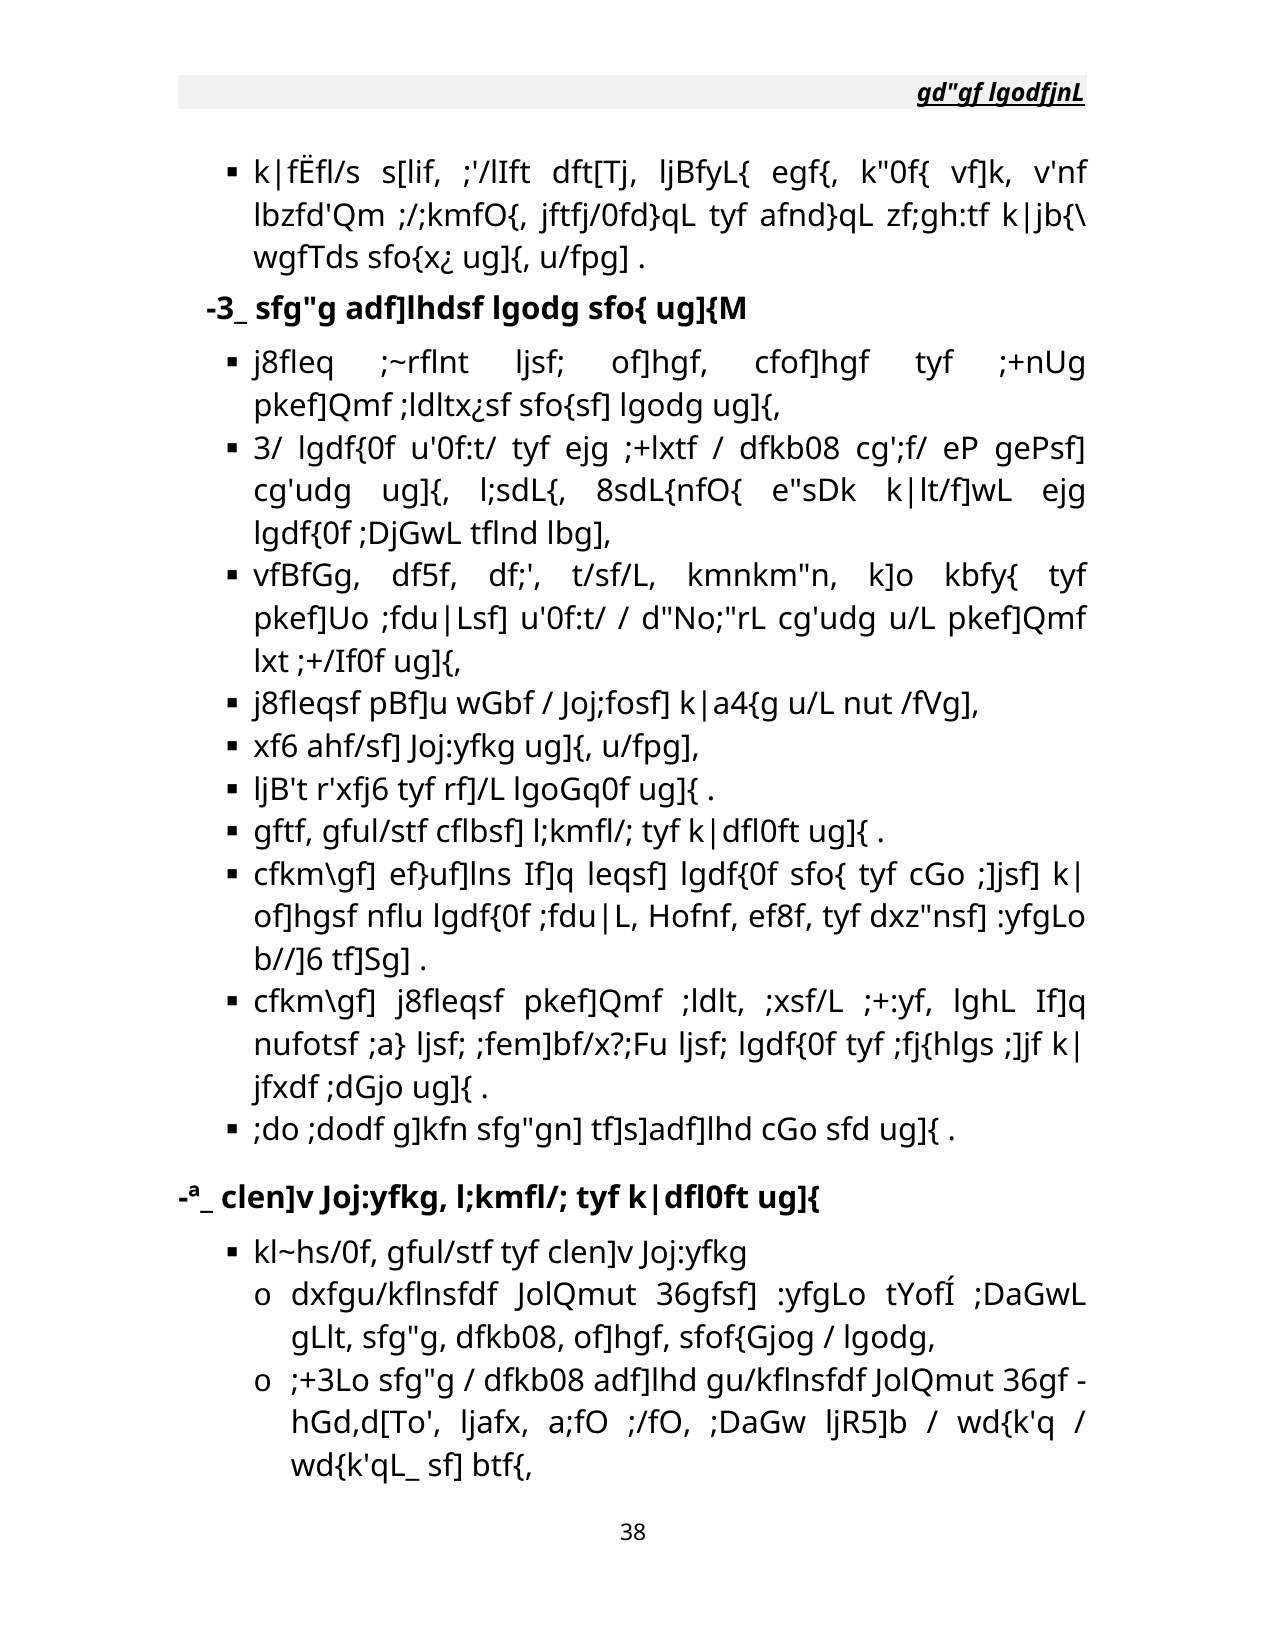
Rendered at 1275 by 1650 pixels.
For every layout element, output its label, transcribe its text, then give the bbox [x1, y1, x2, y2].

list cfkm\gf] ef}uf]lns If]q leqsf] lgdf{0f sfo{ tyf cGo ;]jsf] k|of]hgsf nflu lgdf{0f ;fdu|L, Hofnf, ef8f, tyf dxz"nsf] :yfgLo b//]6 tf]Sg] . [225, 852, 1087, 979]
list j8fleqsf pBf]u wGbf / Joj;fosf] k|a4{g u/L nut /fVg], [225, 681, 1087, 724]
list kl~hs/0f, gful/stf tyf clen]v Joj:yfkg [225, 1229, 1087, 1272]
list ;do ;dodf g]kfn sfg"gn] tf]s]adf]lhd cGo sfd ug]{ . [225, 1107, 1087, 1150]
list dxfgu/kflnsfdf JolQmut 36gfsf] :yfgLo tYofÍ ;DaGwL gLlt, sfg"g, dfkb08, of]hgf, sfof{Gjog / lgodg, [253, 1272, 1087, 1358]
list ljB't r'xfj6 tyf rf]/L lgoGq0f ug]{ . [225, 766, 1087, 809]
list k|fËfl/s s[lif, ;'/lIft dft[Tj, ljBfyL{ egf{, k"0f{ vf]k, v'nf lbzfd'Qm ;/;kmfO{, jftfj/0fd}qL tyf afnd}qL zf;gh:tf k|jb{\wgfTds sfo{x¿ ug]{, u/fpg] . [225, 150, 1087, 278]
list cfkm\gf] j8fleqsf pkef]Qmf ;ldlt, ;xsf/L ;+:yf, lghL If]q nufotsf ;a} ljsf; ;fem]bf/x?;Fu ljsf; lgdf{0f tyf ;fj{hlgs ;]jf k|jfxdf ;dGjo ug]{ . [225, 979, 1087, 1107]
list ;+3Lo sfg"g / dfkb08 adf]lhd gu/kflnsfdf JolQmut 36gf -hGd,d[To', ljafx, a;fO ;/fO, ;DaGw ljR5]b / wd{k'q / wd{k'qL_ sf] btf{, [253, 1358, 1087, 1486]
text -ª_ clen]v Joj:yfkg, l;kmfl/; tyf k|dfl0ft ug]{ [178, 1175, 1087, 1218]
list 3/ lgdf{0f u'0f:t/ tyf ejg ;+lxtf / dfkb08 cg';f/ eP gePsf] cg'udg ug]{, l;sdL{, 8sdL{nfO{ e"sDk k|lt/f]wL ejg lgdf{0f ;DjGwL tflnd lbg], [225, 426, 1087, 553]
list j8fleq ;~rflnt ljsf; of]hgf, cfof]hgf tyf ;+nUg pkef]Qmf ;ldltx¿sf sfo{sf] lgodg ug]{, [225, 340, 1087, 426]
text -3_ sfg"g adf]lhdsf lgodg sfo{ ug]{M [178, 286, 1087, 329]
list xf6 ahf/sf] Joj:yfkg ug]{, u/fpg], [225, 724, 1087, 766]
list vfBfGg, df5f, df;', t/sf/L, kmnkm"n, k]o kbfy{ tyf pkef]Uo ;fdu|Lsf] u'0f:t/ / d"No;"rL cg'udg u/L pkef]Qmf lxt ;+/If0f ug]{, [225, 553, 1087, 681]
list gftf, gful/stf cflbsf] l;kmfl/; tyf k|dfl0ft ug]{ . [225, 809, 1087, 852]
